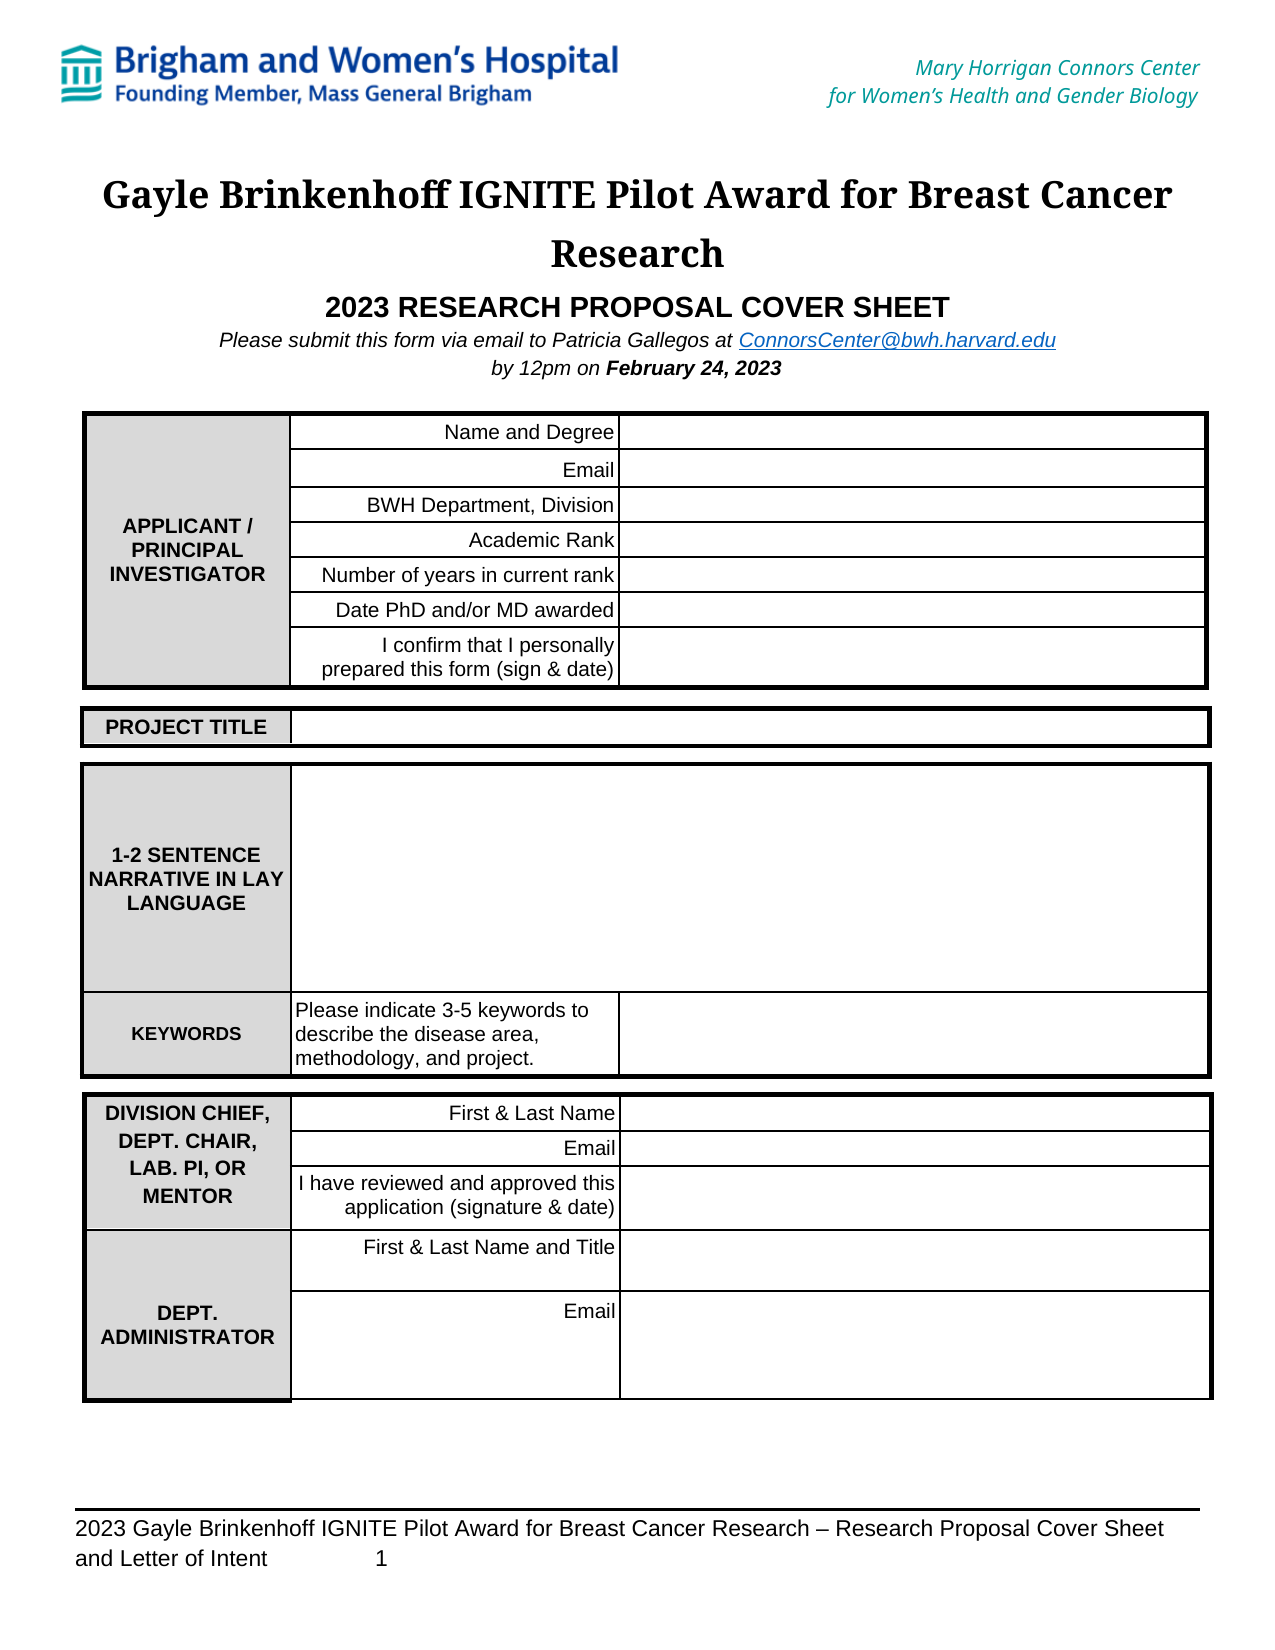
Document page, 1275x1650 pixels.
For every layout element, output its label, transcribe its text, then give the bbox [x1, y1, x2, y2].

table_cell Email [292, 1292, 619, 1398]
table_cell First & Last Name and Title [292, 1231, 619, 1289]
table_cell Email [292, 1132, 619, 1165]
table_cell [620, 628, 1204, 685]
table_header [292, 766, 1207, 991]
table_cell [621, 1167, 1209, 1228]
table_cell [620, 450, 1204, 486]
table_cell Please indicate 3-5 keywords to describe the disease area, methodology, and project. [292, 993, 618, 1074]
picture [57, 35, 625, 112]
table_header APPLICANT / PRINCIPAL INVESTIGATOR [87, 416, 289, 685]
text 2023 RESEARCH PROPOSAL COVER SHEET [75, 290, 1200, 323]
table_cell KEYWORDS [84, 993, 290, 1074]
table_header Name and Degree [291, 416, 618, 448]
table_cell Academic Rank [291, 523, 618, 556]
table_cell Number of years in current rank [291, 558, 618, 591]
table_cell [620, 993, 1207, 1074]
table_cell Email [291, 450, 618, 486]
table_header [620, 416, 1204, 448]
table_cell I confirm that I personally prepared this form (sign & date) [291, 628, 618, 685]
table_cell [620, 523, 1204, 556]
table_header [621, 1097, 1209, 1130]
table_header PROJECT TITLE [84, 711, 290, 743]
table_header 1-2 SENTENCE NARRATIVE IN LAY LANGUAGE [84, 766, 290, 991]
table_cell [621, 1231, 1209, 1289]
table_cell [292, 1167, 619, 1228]
text Gayle Brinkenhoff IGNITE Pilot Award for Breast Cancer Research [75, 168, 1200, 278]
table_cell [621, 1292, 1209, 1398]
text Please submit this form via email to Patricia Gallegos at ConnorsCenter@bwh.harvard.edu [75, 328, 1200, 352]
table_cell [620, 488, 1204, 521]
table_header [292, 711, 1207, 743]
table_cell Date PhD and/or MD awarded [291, 593, 618, 626]
table_cell BWH Department, Division [291, 488, 618, 521]
table_header DIVISION CHIEF, DEPT. CHAIR, LAB. PI, OR MENTOR [87, 1097, 290, 1228]
table_cell DEPT. ADMINISTRATOR [87, 1231, 290, 1398]
table_cell [621, 1132, 1209, 1165]
text by 12pm on February 24, 2023 [75, 356, 1200, 380]
table_cell [620, 593, 1204, 626]
table_cell [620, 558, 1204, 591]
table_header First & Last Name [292, 1097, 619, 1130]
